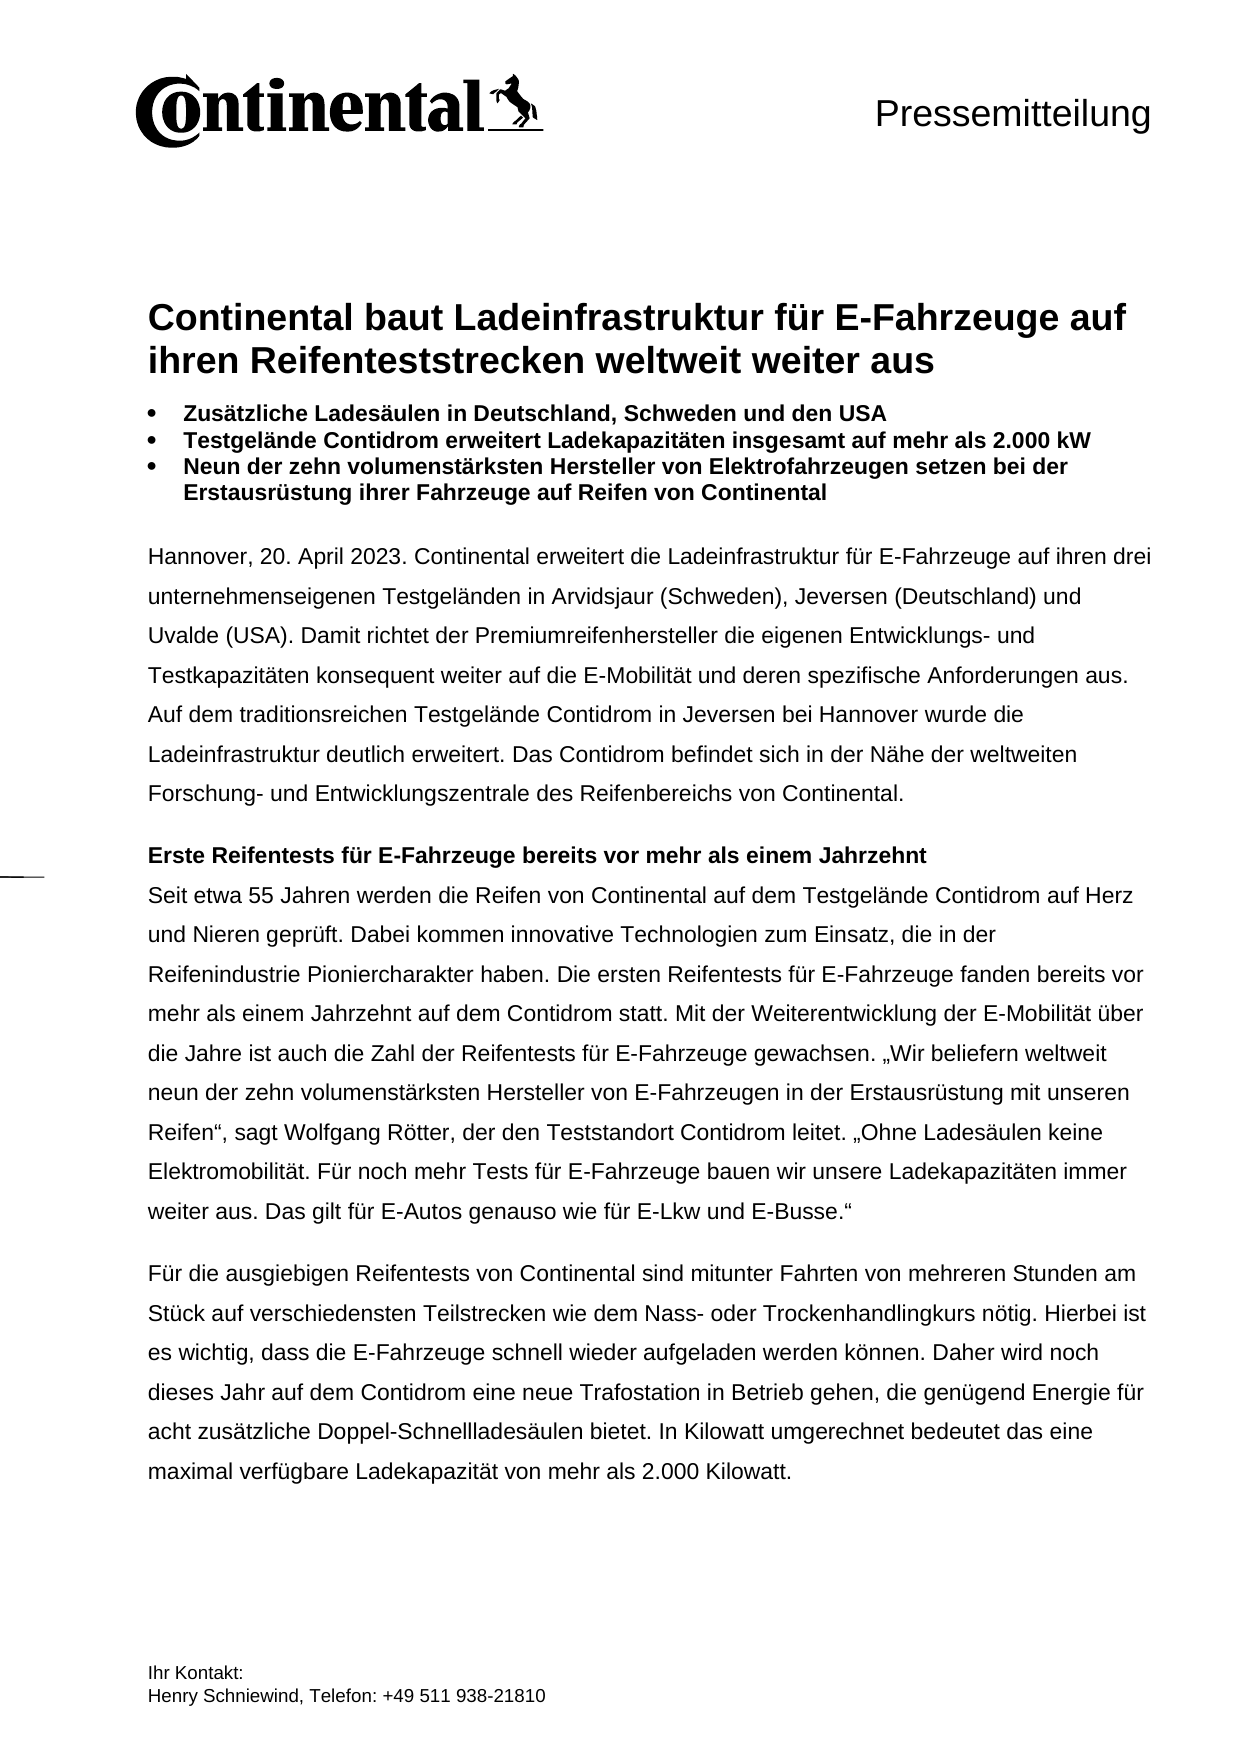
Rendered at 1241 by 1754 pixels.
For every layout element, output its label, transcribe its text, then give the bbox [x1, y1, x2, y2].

text Testgelände Contidrom erweitert Ladekapazitäten insgesamt auf mehr als 2.000 kW [148, 427, 1152, 453]
text Für die ausgiebigen Reifentests von Continental sind mitunter Fahrten von mehreren Stunden am Stück auf verschiedensten Teilstrecken wie dem Nass- oder Trockenhandlingkurs nötig. Hierbei ist es wichtig, dass die E-Fahrzeuge schnell wieder aufgeladen werden können. Daher wird noch dieses Jahr auf dem Contidrom eine neue Trafostation in Betrieb gehen, die genügend Energie für acht zusätzliche Doppel-Schnellladesäulen bietet. In Kilowatt umgerechnet bedeutet das eine maximal verfügbare Ladekapazität von mehr als 2.000 Kilowatt. [148, 1260, 1152, 1484]
text Hannover, 20. April 2023. Continental erweitert die Ladeinfrastruktur für E-Fahrzeuge auf ihren drei unternehmenseigenen Testgeländen in Arvidsjaur (Schweden), Jeversen (Deutschland) und Uvalde (USA). Damit richtet der Premiumreifenhersteller die eigenen Entwicklungs- und Testkapazitäten konsequent weiter auf die E-Mobilität und deren spezifische Anforderungen aus. Auf dem traditionsreichen Testgelände Contidrom in Jeversen bei Hannover wurde die Ladeinfrastruktur deutlich erweitert. Das Contidrom befindet sich in der Nähe der weltweiten Forschung- und Entwicklungszentrale des Reifenbereichs von Continental. [148, 543, 1152, 806]
text Continental baut Ladeinfrastruktur für E-Fahrzeuge auf ihren Reifenteststrecken weltweit weiter aus [148, 295, 1152, 382]
text Zusätzliche Ladesäulen in Deutschland, Schweden und den USA [148, 400, 1152, 427]
text Erste Reifentests für E-Fahrzeuge bereits vor mehr als einem Jahrzehnt [148, 842, 1152, 869]
text Seit etwa 55 Jahren werden die Reifen von Continental auf dem Testgelände Contidrom auf Herz und Nieren geprüft. Dabei kommen innovative Technologien zum Einsatz, die in der Reifenindustrie Pioniercharakter haben. Die ersten Reifentests für E-Fahrzeuge fanden bereits vor mehr als einem Jahrzehnt auf dem Contidrom statt. Mit der Weiterentwicklung der E-Mobilität über die Jahre ist auch die Zahl der Reifentests für E-Fahrzeuge gewachsen. „Wir beliefern weltweit neun der zehn volumenstärksten Hersteller von E-Fahrzeugen in der Erstausrüstung mit unseren Reifen“, sagt Wolfgang Rötter, der den Teststandort Contidrom leitet. „Ohne Ladesäulen keine Elektromobilität. Für noch mehr Tests für E-Fahrzeuge bauen wir unsere Ladekapazitäten immer weiter aus. Das gilt für E-Autos genauso wie für E-Lkw und E-Busse.“ [148, 882, 1152, 1224]
text Neun der zehn volumenstärksten Hersteller von Elektrofahrzeugen setzen bei der Erstausrüstung ihrer Fahrzeuge auf Reifen von Continental [148, 453, 1152, 506]
